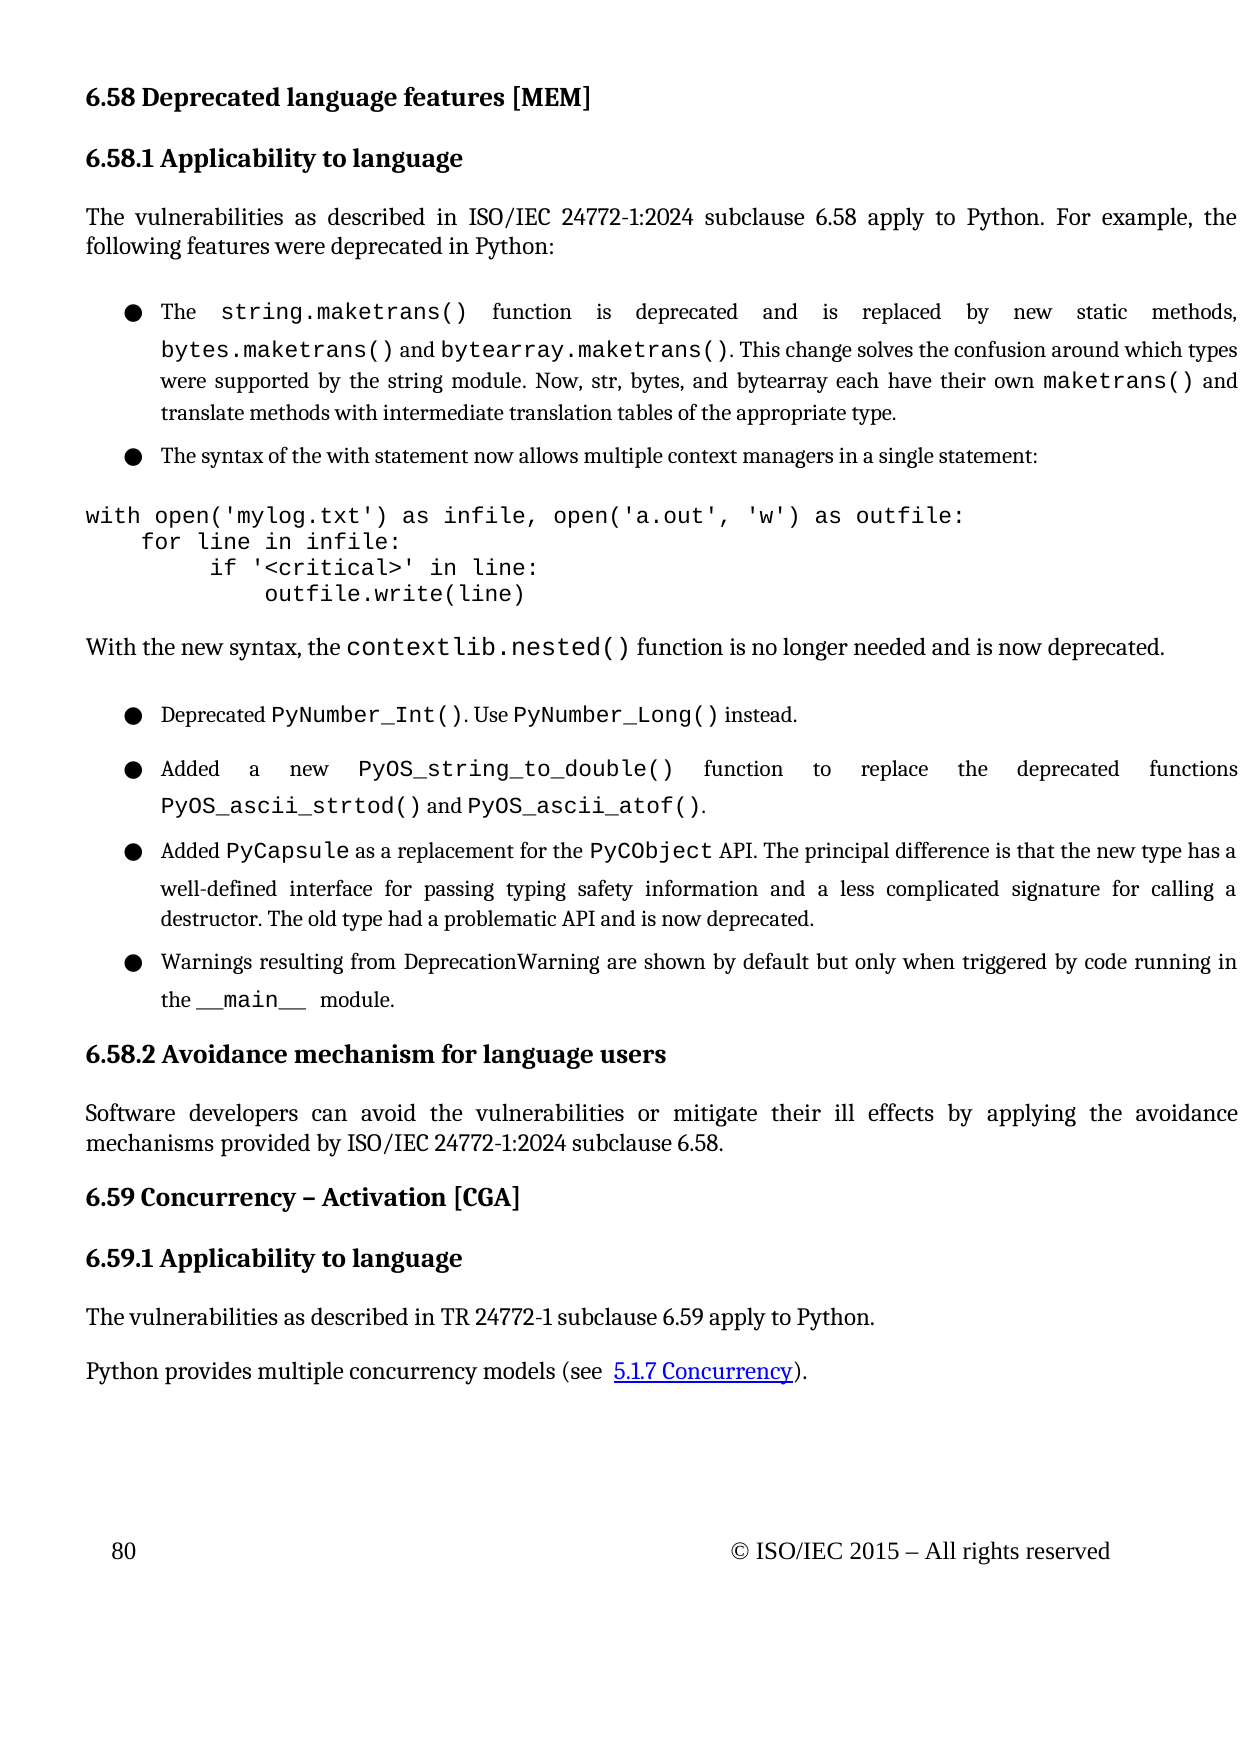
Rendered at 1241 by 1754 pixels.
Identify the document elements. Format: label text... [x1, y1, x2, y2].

list Added a new PyOS_string_to_double() function to replace the deprecated functions PyOS_ascii_strtod() and PyOS_ascii_atof(). [123, 742, 1238, 820]
text Python provides multiple concurrency models (see 5.1.7 Concurrency). [86, 1357, 1238, 1386]
list The syntax of the with statement now allows multiple context managers in a single statement: [123, 429, 1238, 477]
list Warnings resulting from DeprecationWarning are shown by default but only when triggered by code running in the __main__ module. [123, 936, 1238, 1014]
list Deprecated PyNumber_Int(). Use PyNumber_Long() instead. [123, 688, 1238, 735]
list The string.maketrans() function is deprecated and is replaced by new static methods, bytes.maketrans() and bytearray.maketrans(). This change solves the confusion around which types were supported by the string module. Now, str, bytes, and bytearray each have their own maketrans() and translate methods with intermediate translation tables of the appropriate type. [123, 286, 1238, 426]
subtitle 6.58 Deprecated language features [MEM] [86, 82, 1238, 114]
text outfile.write(line) [86, 582, 1153, 608]
text for line in infile: [86, 530, 1153, 556]
text With the new syntax, the contextlib.nested() function is no longer needed and is now deprecated. [86, 633, 1238, 663]
text The vulnerabilities as described in ISO/IEC 24772-1:2024 subclause 6.58 apply to Python. For example, the following features were deprecated in Python: [86, 203, 1238, 261]
text if '<critical>' in line: [86, 556, 1153, 582]
list Added PyCapsule as a replacement for the PyCObject API. The principal difference is that the new type has a well-defined interface for passing typing safety information and a less complicated signature for calling a destructor. The old type had a problematic API and is now deprecated. [123, 824, 1238, 932]
subtitle 6.58.2 Avoidance mechanism for language users [86, 1039, 1238, 1070]
text with open('mylog.txt') as infile, open('a.out', 'w') as outfile: [86, 504, 1153, 530]
subtitle 6.59 Concurrency – Activation [CGA] [86, 1182, 1238, 1213]
text The vulnerabilities as described in TR 24772-1 subclause 6.59 apply to Python. [86, 1303, 1238, 1332]
text Software developers can avoid the vulnerabilities or mitigate their ill effects by applying the avoidance mechanisms provided by ISO/IEC 24772-1:2024 subclause 6.58. [86, 1099, 1238, 1157]
subtitle 6.59.1 Applicability to language [86, 1243, 1238, 1274]
subtitle 6.58.1 Applicability to language [86, 143, 1238, 174]
